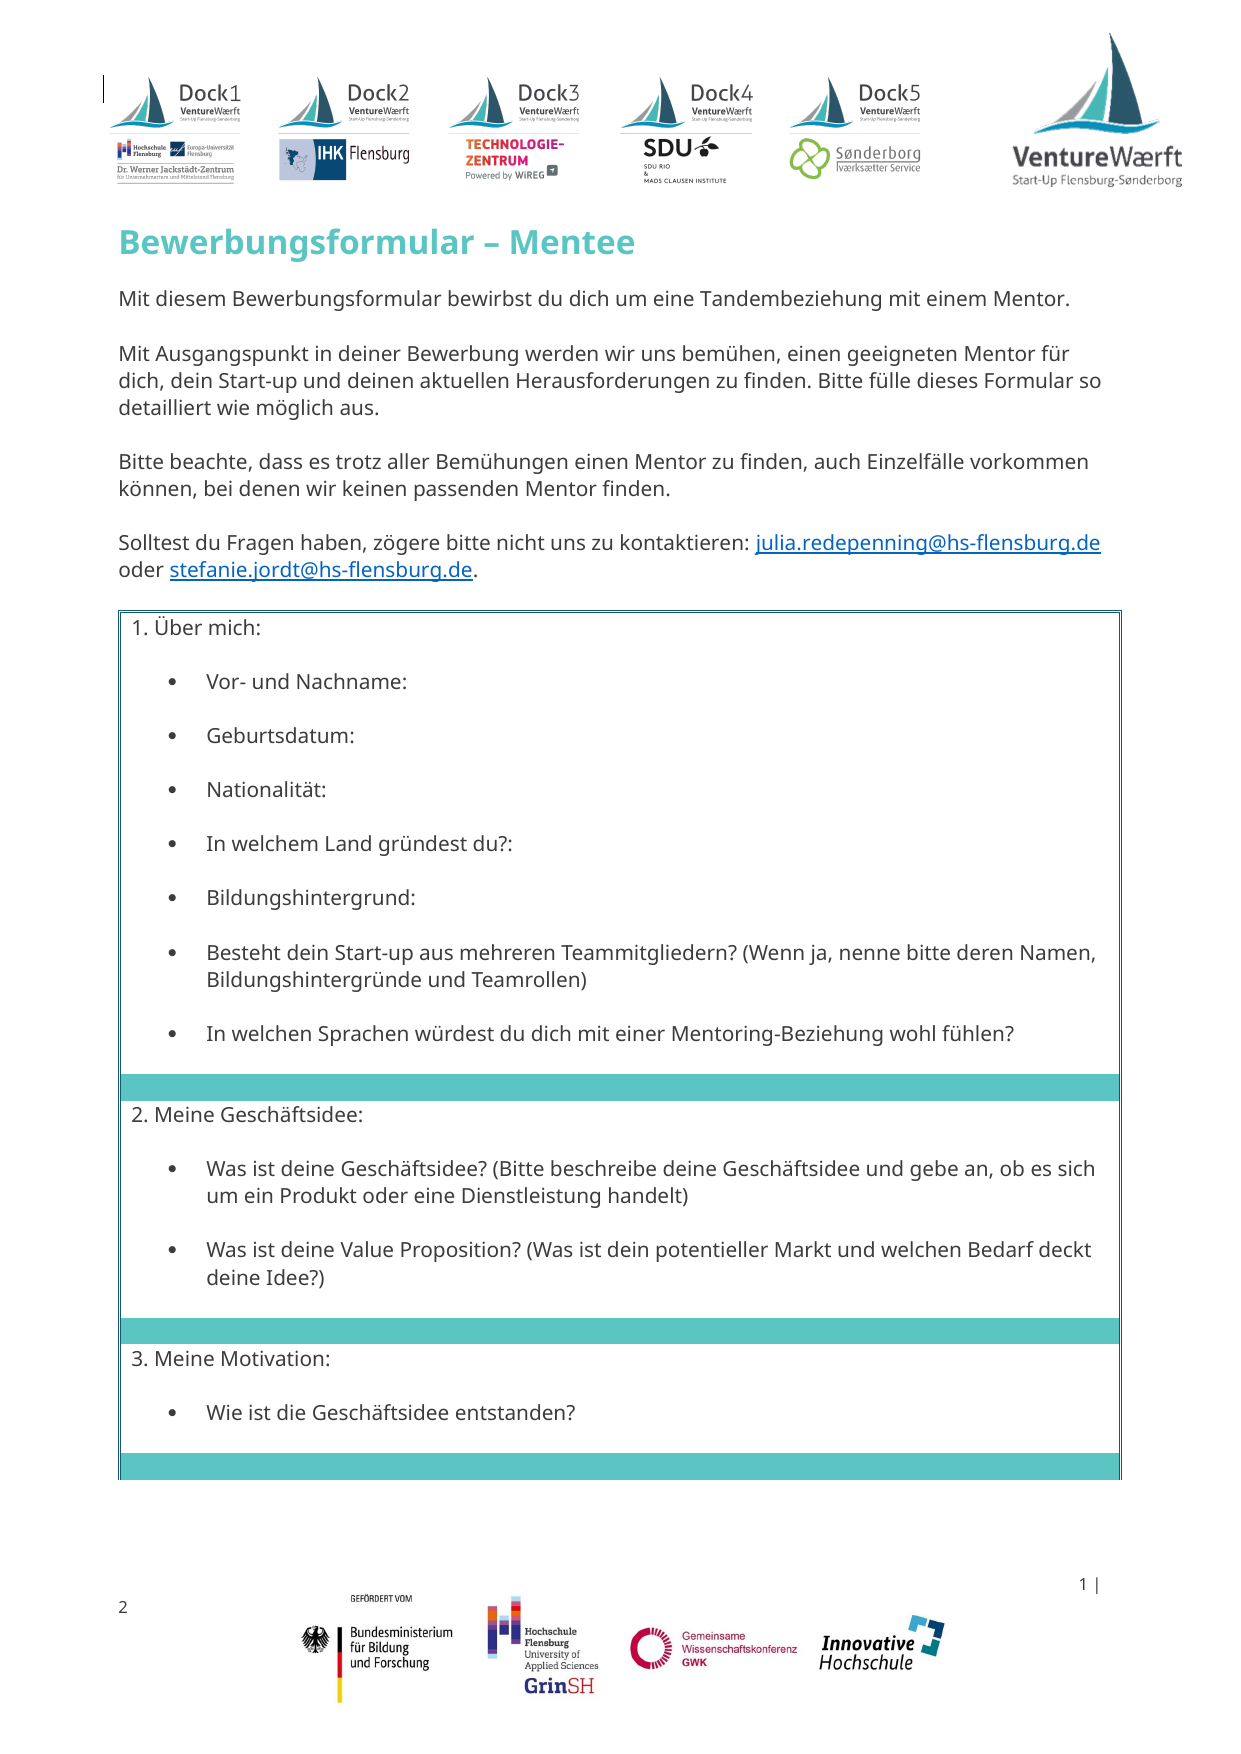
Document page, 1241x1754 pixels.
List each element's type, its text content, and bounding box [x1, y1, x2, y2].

text Mit diesem Bewerbungsformular bewirbst du dich um eine Tandembeziehung mit einem Mentor. [118, 285, 1122, 312]
table_cell [121, 1453, 1119, 1480]
table_cell [121, 1074, 1119, 1101]
table_cell 3. Meine Motivation: Wie ist die Geschäftsidee entstanden? [121, 1345, 1119, 1453]
table_cell 2. Meine Geschäftsidee: Was ist deine Geschäftsidee? (Bitte beschreibe deine Geschäftsidee und gebe an, ob es sich um ein Produkt oder eine Dienstleistung handelt) Was ist deine Value Proposition? (Was ist dein potentieller Markt und welchen Bedarf deckt deine Idee?) [121, 1101, 1119, 1317]
picture [993, 32, 1182, 200]
subtitle Bewerbungsformular – Mentee [118, 219, 1122, 264]
text Mit Ausgangspunkt in deiner Bewerbung werden wir uns bemühen, einen geeigneten Mentor für dich, dein Start-up und deinen aktuellen Herausforderungen zu finden. Bitte fülle dieses Formular so detailliert wie möglich aus. Bitte beachte, dass es trotz aller Bemühungen einen Mentor zu finden, auch Einzelfälle vorkommen können, bei denen wir keinen passenden Mentor finden. Solltest du Fragen haben, zögere bitte nicht uns zu kontaktieren: julia.redepenning@hs-flensburg.de oder stefanie.jordt@hs-flensburg.de. [118, 339, 1122, 583]
table_cell [121, 1318, 1119, 1344]
picture [90, 50, 943, 191]
table_header 1. Über mich: Vor- und Nachname: Geburtsdatum: Nationalität: In welchem Land gründest du?: Bildungshintergrund: Besteht dein Start-up aus mehreren Teammitgliedern? (Wenn ja, nenne bitte deren Namen, Bildungshintergründe und Teamrollen) In welchen Sprachen würdest du dich mit einer Mentoring-Beziehung wohl fühlen? [121, 613, 1119, 1074]
picture [280, 1581, 960, 1722]
